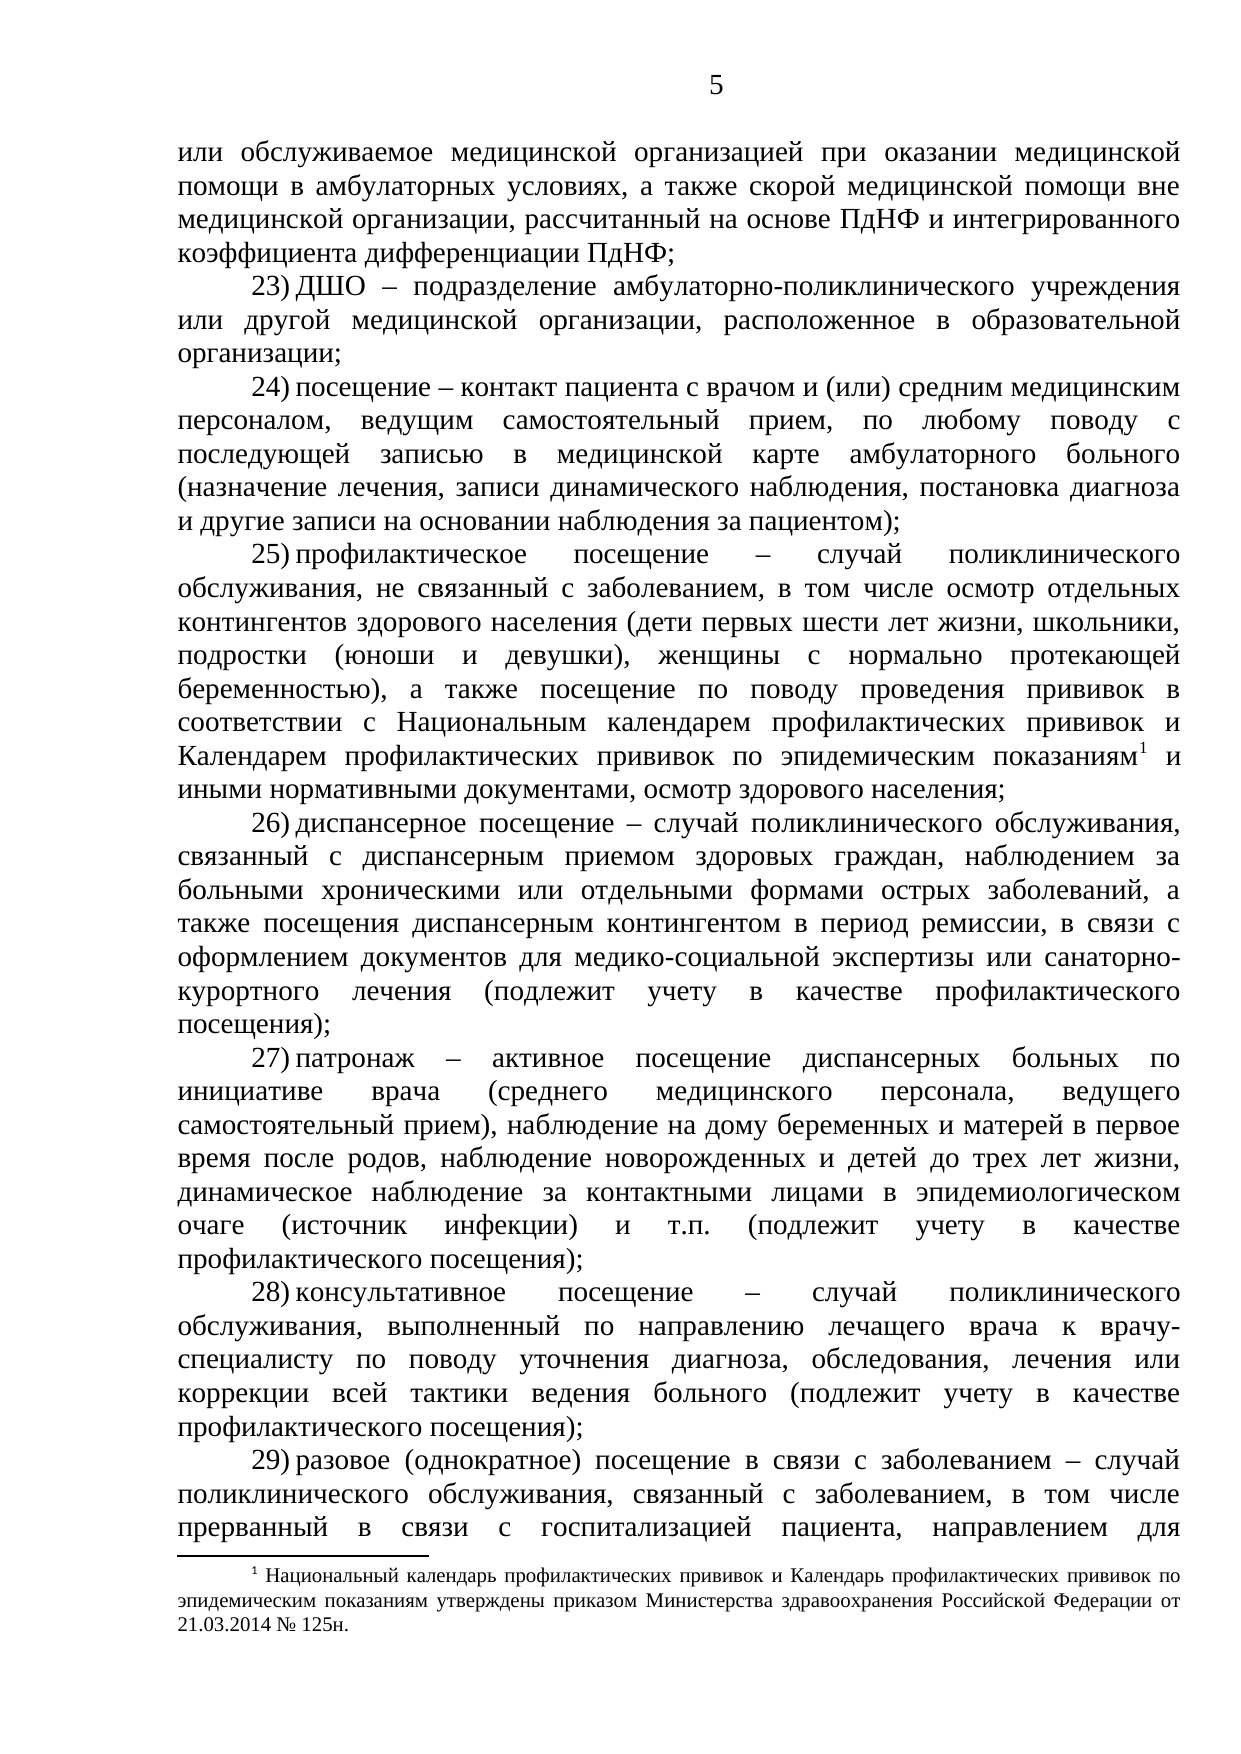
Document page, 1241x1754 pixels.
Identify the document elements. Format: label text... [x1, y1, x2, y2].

list патронаж – активное посещение диспансерных больных по инициативе врача (среднего медицинского персонала, ведущего самостоятельный прием), наблюдение на дому беременных и матерей в первое время после родов, наблюдение новорожденных и детей до трех лет жизни, динамическое наблюдение за контактными лицами в эпидемиологическом очаге (источник инфекции) и т.п. (подлежит учету в качестве профилактического посещения); [177, 1040, 1181, 1274]
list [177, 134, 1181, 268]
list консультативное посещение – случай поликлинического обслуживания, выполненный по направлению лечащего врача к врачу-специалисту по поводу уточнения диагноза, обследования, лечения или коррекции всей тактики ведения больного (подлежит учету в качестве профилактического посещения); [177, 1274, 1181, 1442]
list профилактическое посещение – случай поликлинического обслуживания, не связанный с заболеванием, в том числе осмотр отдельных контингентов здорового населения (дети первых шести лет жизни, школьники, подростки (юноши и девушки), женщины с нормально протекающей беременностью), а также посещение по поводу проведения прививок в соответствии с Национальным календарем профилактических прививок и Календарем профилактических прививок по эпидемическим показаниям и иными нормативными документами, осмотр здорового населения; [177, 537, 1181, 805]
list ДШО – подразделение амбулаторно-поликлинического учреждения или другой медицинской организации, расположенное в образовательной организации; [177, 268, 1181, 369]
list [177, 1442, 1181, 1543]
list посещение – контакт пациента с врачом и (или) средним медицинским персоналом, ведущим самостоятельный прием, по любому поводу с последующей записью в медицинской карте амбулаторного больного (назначение лечения, записи динамического наблюдения, постановка диагноза и другие записи на основании наблюдения за пациентом); [177, 369, 1181, 537]
list диспансерное посещение – случай поликлинического обслуживания, связанный с диспансерным приемом здоровых граждан, наблюдением за больными хроническими или отдельными формами острых заболеваний, а также посещения диспансерным контингентом в период ремиссии, в связи с оформлением документов для медико-социальной экспертизы или санаторно-курортного лечения (подлежит учету в качестве профилактического посещения); [177, 805, 1181, 1040]
